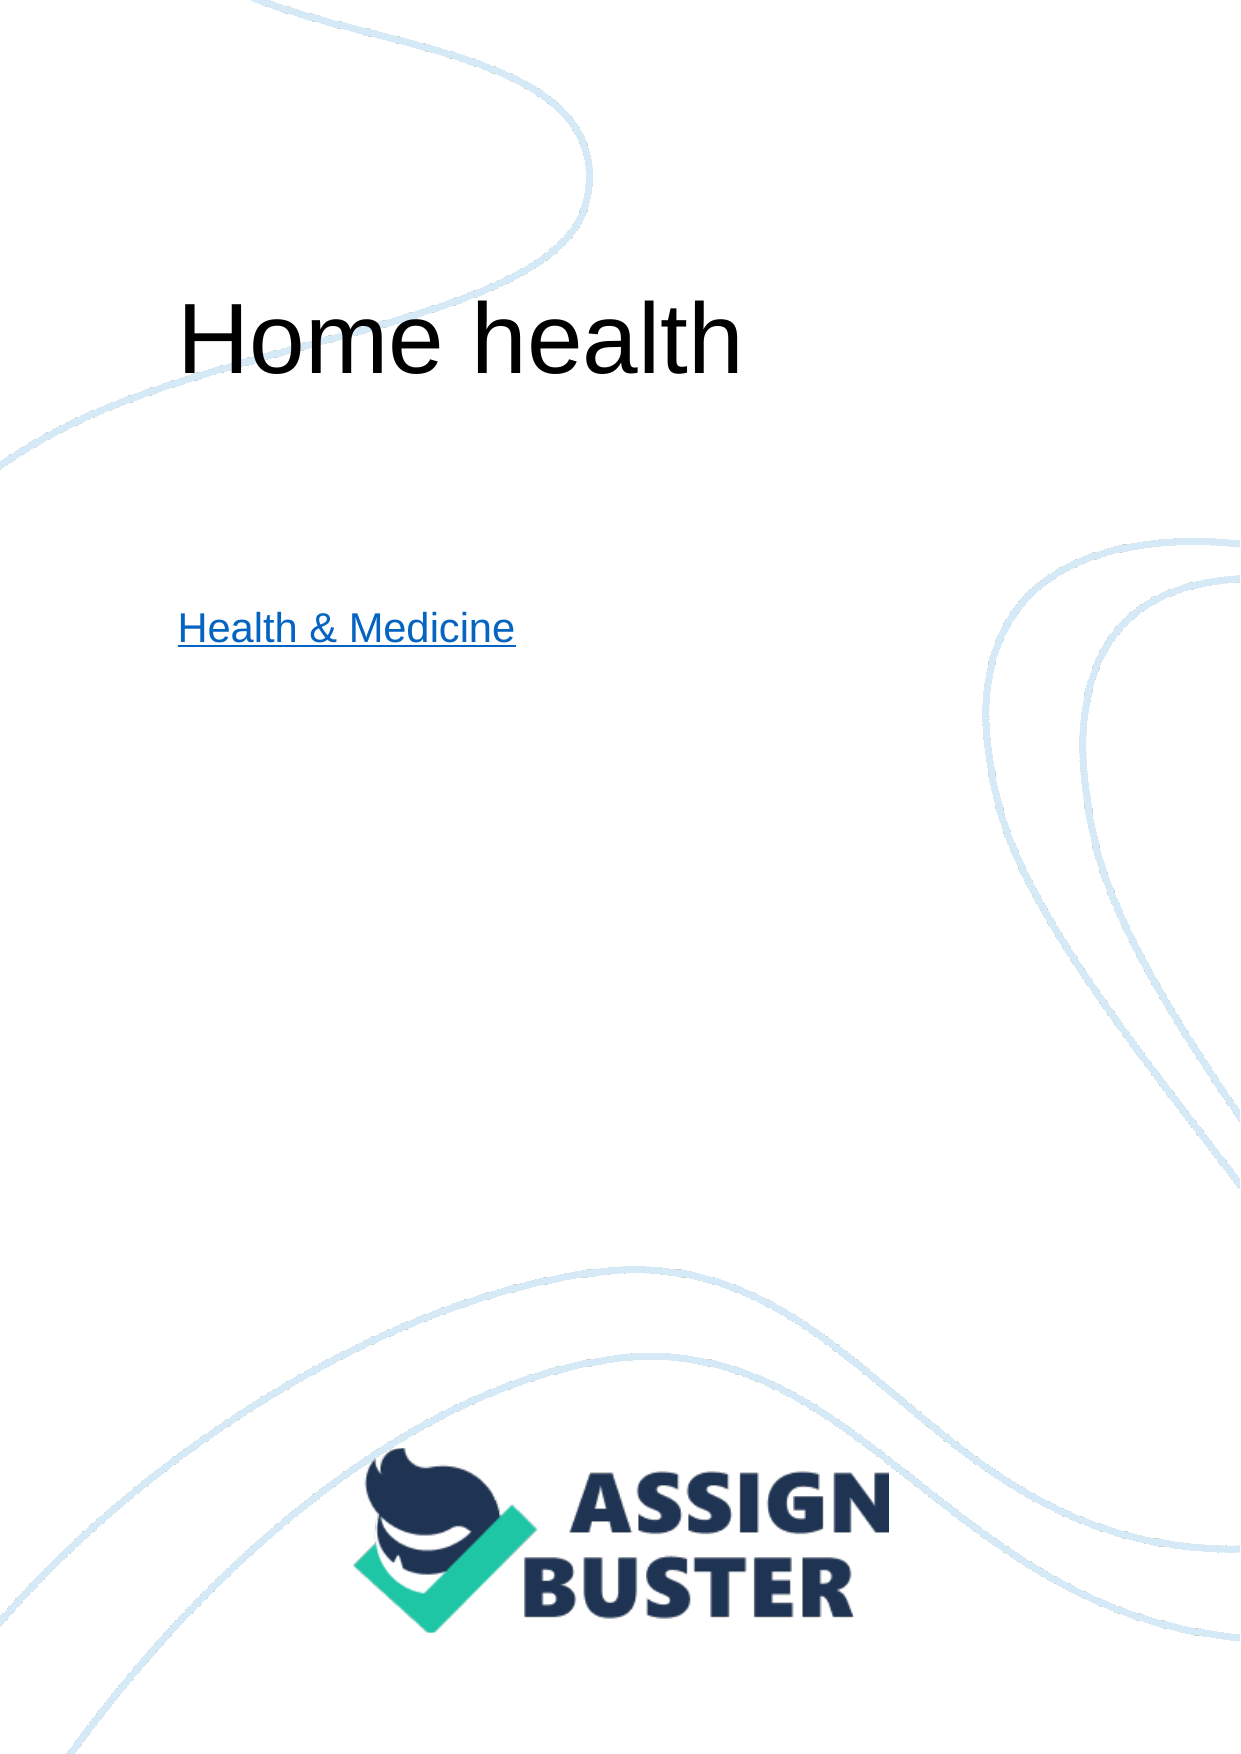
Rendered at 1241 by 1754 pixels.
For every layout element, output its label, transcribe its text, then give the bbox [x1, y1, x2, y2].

picture [0, 0, 1241, 1754]
text Health & Medicine [177, 604, 1152, 652]
subtitle Home health [177, 279, 1152, 394]
